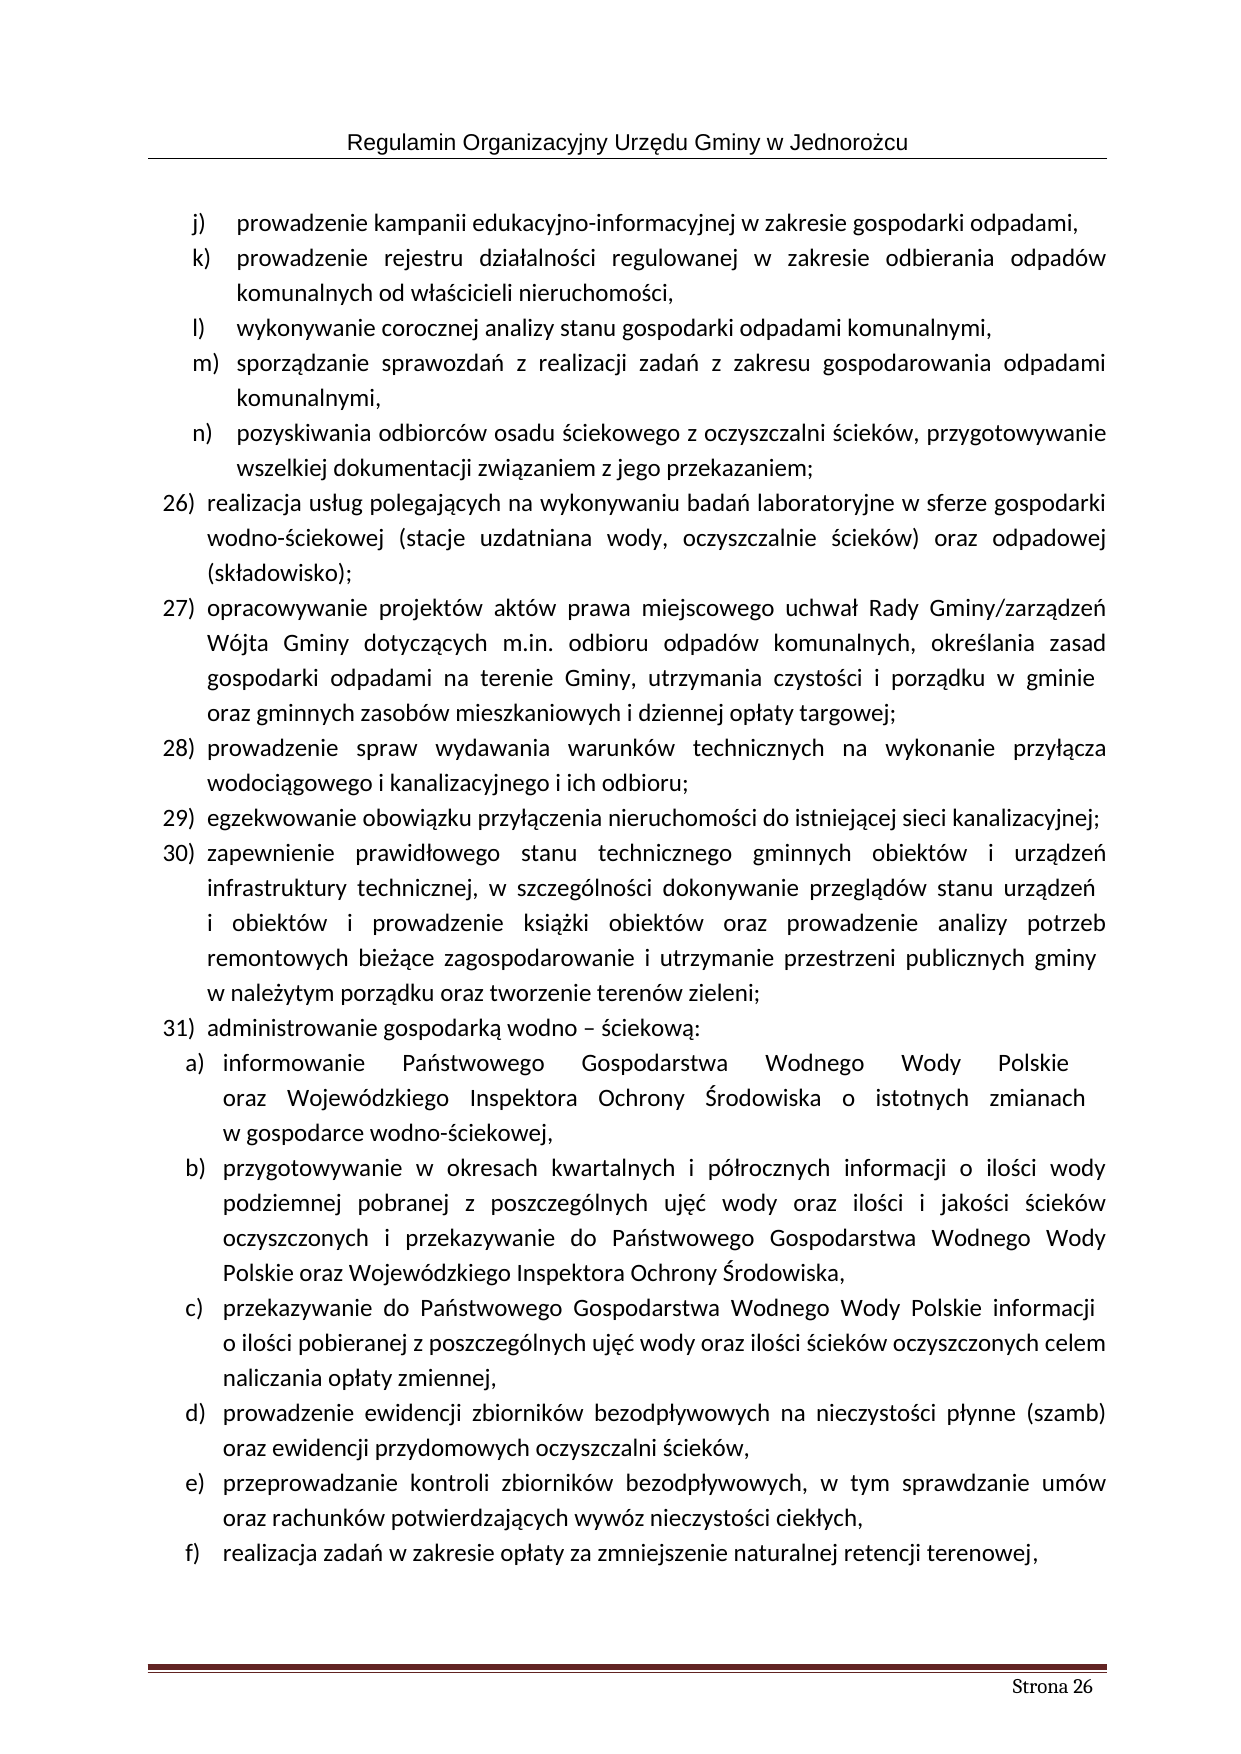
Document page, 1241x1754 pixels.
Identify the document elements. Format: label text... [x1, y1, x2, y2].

list przygotowywanie w okresach kwartalnych i półrocznych informacji o ilości wody podziemnej pobranej z poszczególnych ujęć wody oraz ilości i jakości ścieków oczyszczonych i przekazywanie do Państwowego Gospodarstwa Wodnego Wody Polskie oraz Wojewódzkiego Inspektora Ochrony Środowiska, [185, 1152, 1107, 1288]
list egzekwowanie obowiązku przyłączenia nieruchomości do istniejącej sieci kanalizacyjnej; [162, 802, 1107, 833]
list przekazywanie do Państwowego Gospodarstwa Wodnego Wody Polskie informacji o ilości pobieranej z poszczególnych ujęć wody oraz ilości ścieków oczyszczonych celem naliczania opłaty zmiennej, [185, 1292, 1107, 1393]
list administrowanie gospodarką wodno – ściekową: [162, 1012, 1107, 1043]
list prowadzenie ewidencji zbiorników bezodpływowych na nieczystości płynne (szamb) oraz ewidencji przydomowych oczyszczalni ścieków, [185, 1397, 1107, 1463]
list realizacja zadań w zakresie opłaty za zmniejszenie naturalnej retencji terenowej, [185, 1537, 1107, 1568]
list prowadzenie rejestru działalności regulowanej w zakresie odbierania odpadów komunalnych od właścicieli nieruchomości, [192, 242, 1107, 308]
list opracowywanie projektów aktów prawa miejscowego uchwał Rady Gminy/zarządzeń Wójta Gminy dotyczących m.in. odbioru odpadów komunalnych, określania zasad gospodarki odpadami na terenie Gminy, utrzymania czystości i porządku w gminie oraz gminnych zasobów mieszkaniowych i dziennej opłaty targowej; [162, 592, 1107, 728]
list zapewnienie prawidłowego stanu technicznego gminnych obiektów i urządzeń infrastruktury technicznej, w szczególności dokonywanie przeglądów stanu urządzeń i obiektów i prowadzenie książki obiektów oraz prowadzenie analizy potrzeb remontowych bieżące zagospodarowanie i utrzymanie przestrzeni publicznych gminy w należytym porządku oraz tworzenie terenów zieleni; [162, 837, 1107, 1008]
list wykonywanie corocznej analizy stanu gospodarki odpadami komunalnymi, [192, 312, 1107, 343]
list pozyskiwania odbiorców osadu ściekowego z oczyszczalni ścieków, przygotowywanie wszelkiej dokumentacji związaniem z jego przekazaniem; [192, 417, 1107, 483]
list prowadzenie spraw wydawania warunków technicznych na wykonanie przyłącza wodociągowego i kanalizacyjnego i ich odbioru; [162, 732, 1107, 798]
list sporządzanie sprawozdań z realizacji zadań z zakresu gospodarowania odpadami komunalnymi, [192, 347, 1107, 413]
list realizacja usług polegających na wykonywaniu badań laboratoryjne w sferze gospodarki wodno-ściekowej (stacje uzdatniana wody, oczyszczalnie ścieków) oraz odpadowej (składowisko); [162, 487, 1107, 588]
list prowadzenie kampanii edukacyjno-informacyjnej w zakresie gospodarki odpadami, [192, 207, 1107, 238]
list przeprowadzanie kontroli zbiorników bezodpływowych, w tym sprawdzanie umów oraz rachunków potwierdzających wywóz nieczystości ciekłych, [185, 1467, 1107, 1533]
list informowanie Państwowego Gospodarstwa Wodnego Wody Polskie oraz Wojewódzkiego Inspektora Ochrony Środowiska o istotnych zmianach w gospodarce wodno-ściekowej, [185, 1047, 1107, 1148]
